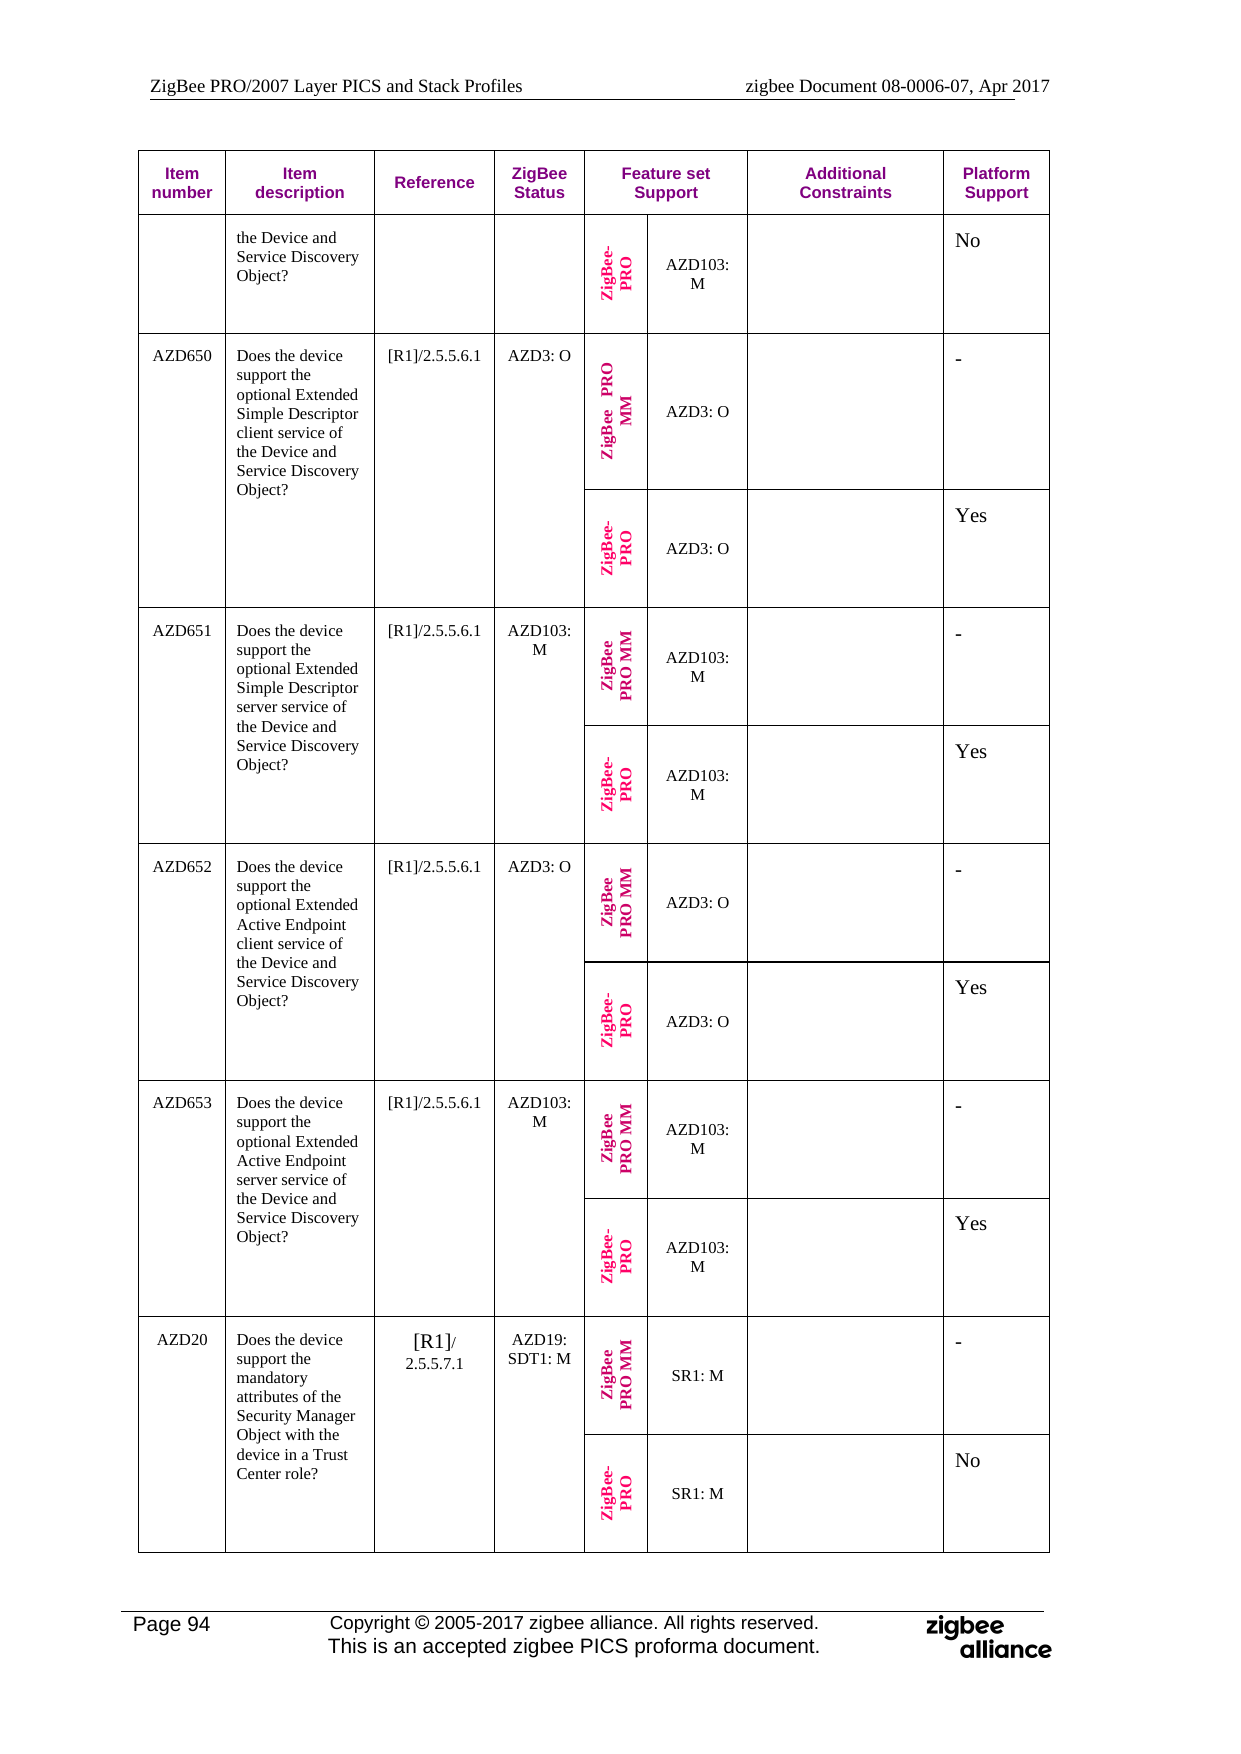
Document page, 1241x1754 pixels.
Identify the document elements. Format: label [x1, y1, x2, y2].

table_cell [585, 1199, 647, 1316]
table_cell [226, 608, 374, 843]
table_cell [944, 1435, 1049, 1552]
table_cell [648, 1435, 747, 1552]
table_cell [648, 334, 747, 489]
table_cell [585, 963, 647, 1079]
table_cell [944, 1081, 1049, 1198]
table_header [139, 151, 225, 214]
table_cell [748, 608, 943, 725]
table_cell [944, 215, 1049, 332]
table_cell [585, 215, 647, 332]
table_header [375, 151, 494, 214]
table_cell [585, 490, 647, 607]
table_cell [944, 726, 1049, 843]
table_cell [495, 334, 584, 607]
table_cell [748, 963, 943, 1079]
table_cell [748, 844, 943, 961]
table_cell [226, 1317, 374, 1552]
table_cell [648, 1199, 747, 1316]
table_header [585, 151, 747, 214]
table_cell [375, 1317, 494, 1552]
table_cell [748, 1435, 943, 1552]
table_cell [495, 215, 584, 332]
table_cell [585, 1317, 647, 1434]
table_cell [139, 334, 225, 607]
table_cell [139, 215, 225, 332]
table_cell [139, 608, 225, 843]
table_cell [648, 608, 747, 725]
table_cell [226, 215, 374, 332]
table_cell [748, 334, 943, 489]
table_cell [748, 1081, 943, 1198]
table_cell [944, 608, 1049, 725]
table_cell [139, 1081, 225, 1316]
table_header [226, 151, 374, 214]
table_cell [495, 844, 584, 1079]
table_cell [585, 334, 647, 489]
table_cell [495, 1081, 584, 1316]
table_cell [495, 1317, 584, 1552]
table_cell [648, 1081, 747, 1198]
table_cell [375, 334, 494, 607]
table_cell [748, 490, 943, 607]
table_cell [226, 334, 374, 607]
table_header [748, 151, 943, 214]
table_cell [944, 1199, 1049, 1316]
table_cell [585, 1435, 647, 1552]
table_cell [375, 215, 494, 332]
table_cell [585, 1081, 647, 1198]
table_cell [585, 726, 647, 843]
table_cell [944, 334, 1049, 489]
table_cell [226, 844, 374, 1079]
picture [926, 1615, 1052, 1658]
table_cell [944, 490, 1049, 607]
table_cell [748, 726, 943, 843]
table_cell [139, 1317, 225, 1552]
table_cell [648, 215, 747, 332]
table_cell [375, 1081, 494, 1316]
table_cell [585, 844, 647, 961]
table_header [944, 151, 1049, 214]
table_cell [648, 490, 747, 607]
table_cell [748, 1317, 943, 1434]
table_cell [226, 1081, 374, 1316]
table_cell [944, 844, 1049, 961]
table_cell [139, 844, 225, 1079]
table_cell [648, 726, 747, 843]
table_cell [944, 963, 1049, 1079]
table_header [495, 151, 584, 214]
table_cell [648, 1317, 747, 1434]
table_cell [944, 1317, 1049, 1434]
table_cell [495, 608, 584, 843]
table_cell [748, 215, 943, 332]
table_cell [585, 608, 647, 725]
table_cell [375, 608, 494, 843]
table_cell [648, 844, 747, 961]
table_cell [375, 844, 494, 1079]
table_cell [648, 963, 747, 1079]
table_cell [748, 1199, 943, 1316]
